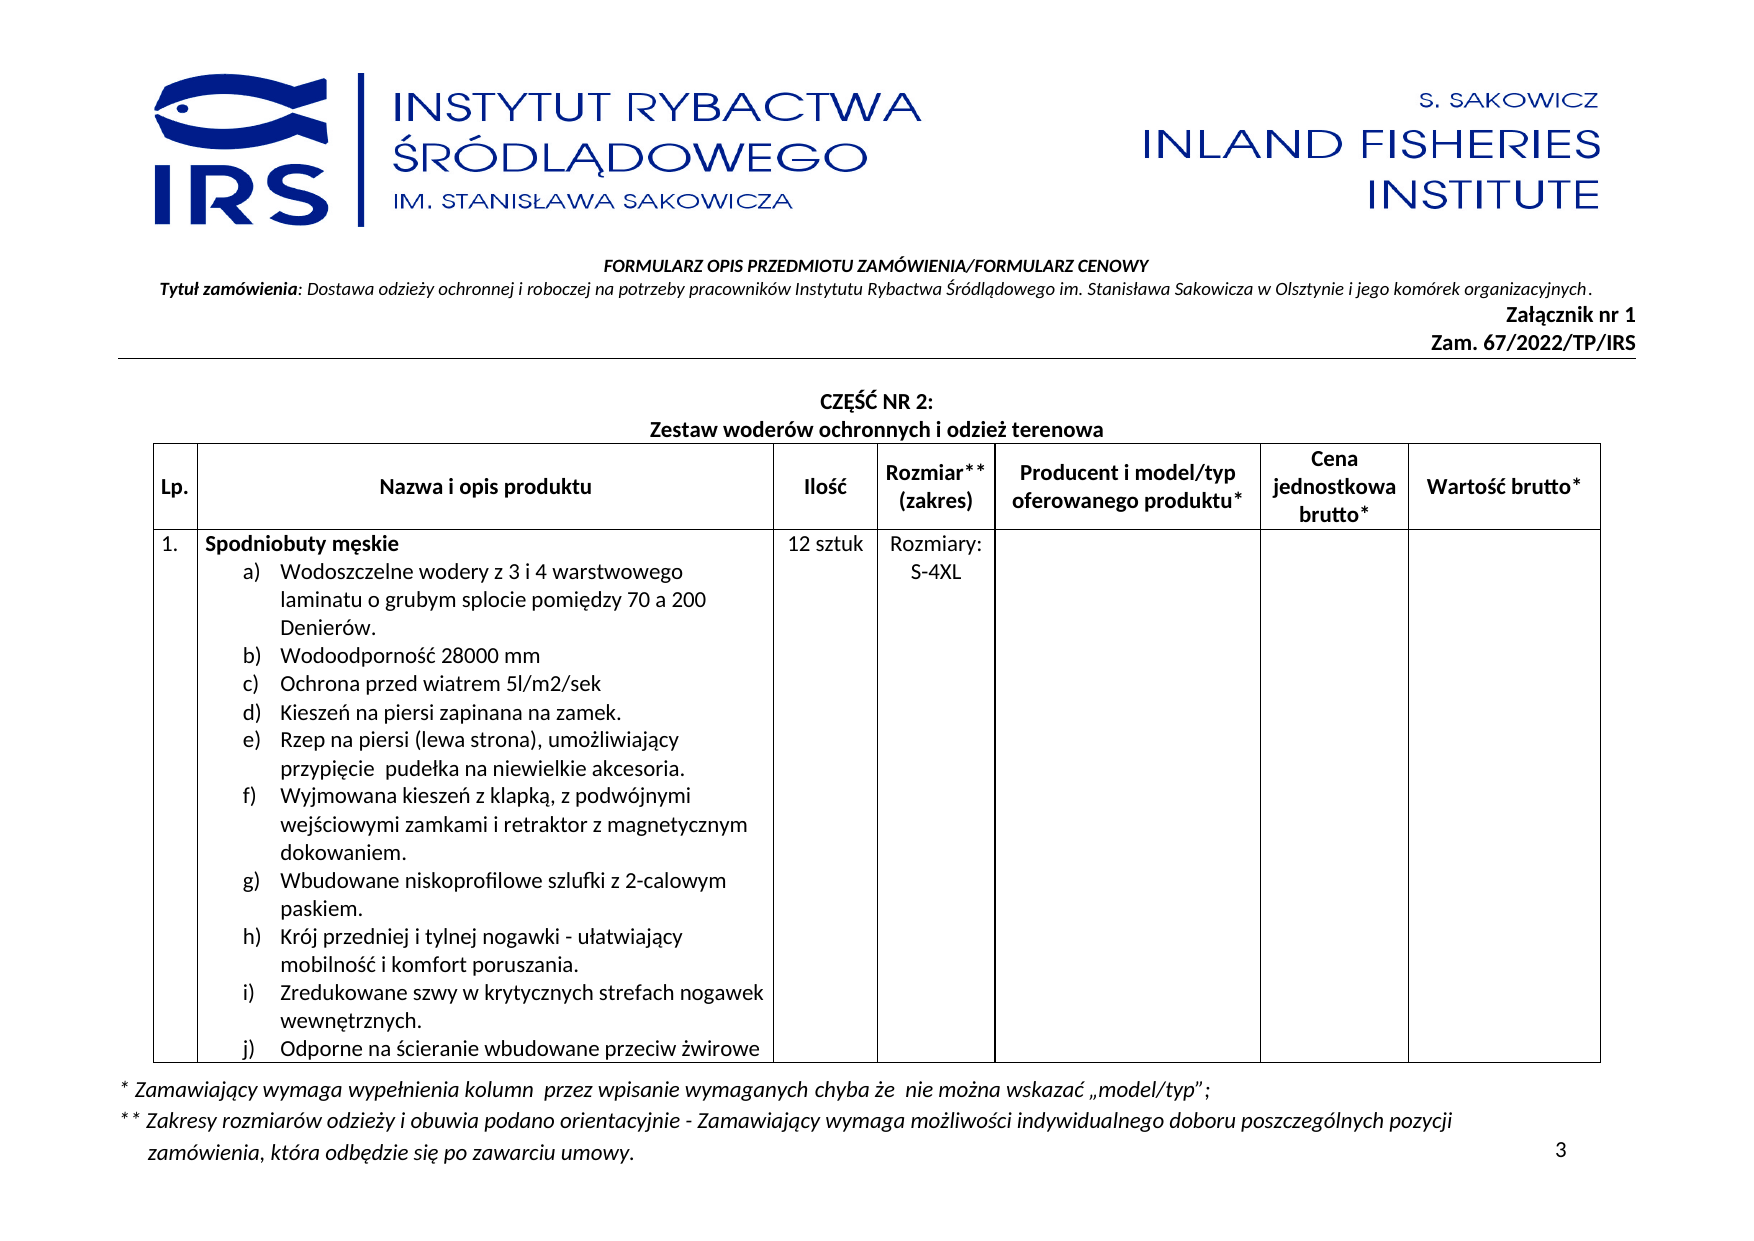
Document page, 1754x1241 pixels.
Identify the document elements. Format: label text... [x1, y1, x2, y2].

table_header Cena jednostkowa brutto* [1261, 444, 1408, 528]
table_header Wartość brutto* [1409, 444, 1600, 528]
table_cell [1261, 530, 1408, 1062]
table_header Nazwa i opis produktu [198, 444, 773, 528]
table_cell [996, 530, 1260, 1062]
table_header Lp. [154, 444, 197, 528]
table_header Producent i model/typ oferowanego produktu* [996, 444, 1260, 528]
table_header Rozmiar** (zakres) [878, 444, 994, 528]
text Zestaw woderów ochronnych i odzież terenowa [118, 415, 1636, 443]
picture [154, 73, 1600, 227]
table_cell 1. [154, 530, 197, 1062]
table_cell 12 sztuk [774, 530, 877, 1062]
table_cell Rozmiary: S-4XL [878, 530, 994, 1062]
list CZĘŚĆ NR 2: [118, 387, 1636, 415]
table_cell [1409, 530, 1600, 1062]
table_header Ilość [774, 444, 877, 528]
